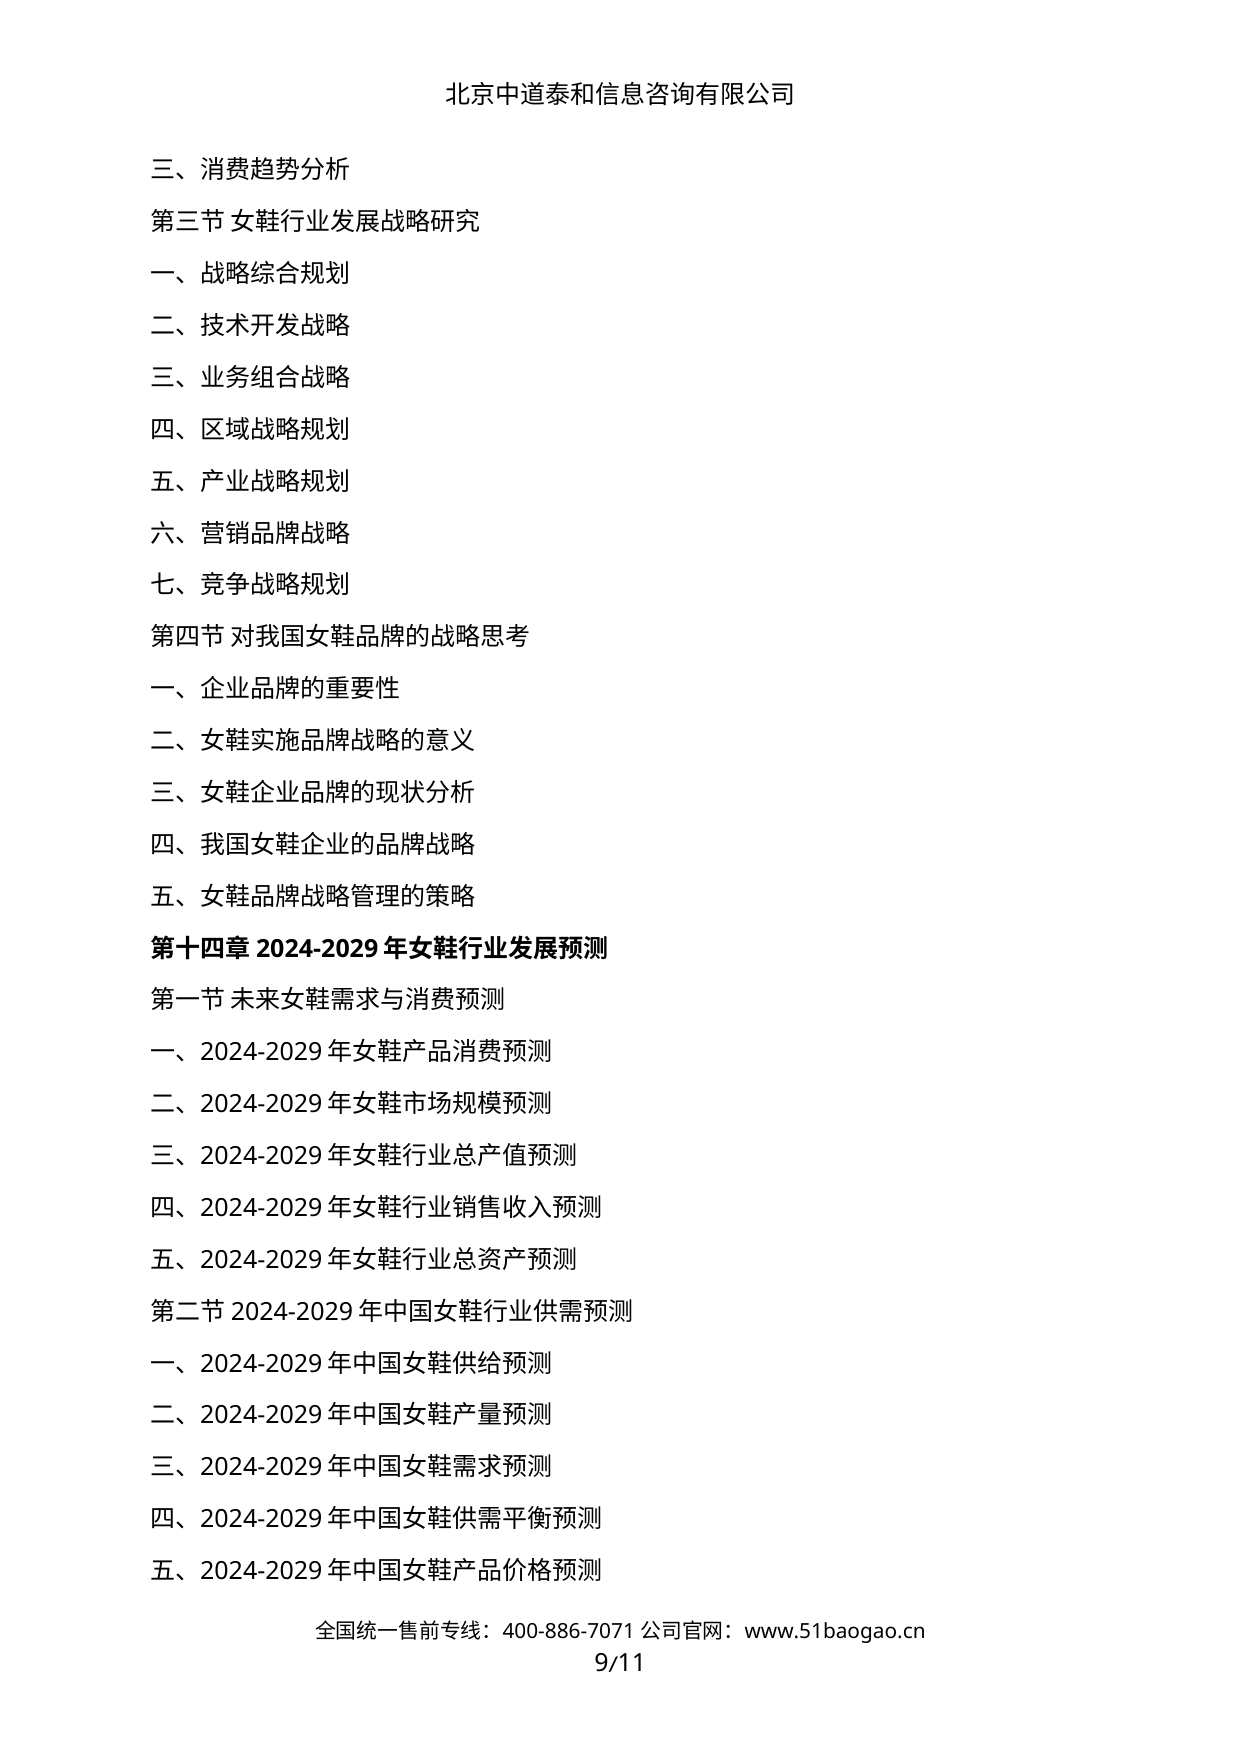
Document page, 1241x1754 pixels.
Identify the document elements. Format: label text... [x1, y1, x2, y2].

text 三、2024-2029年中国女鞋需求预测 [150, 1447, 1090, 1483]
text 四、2024-2029年女鞋行业销售收入预测 [150, 1187, 1090, 1224]
text 五、产业战略规划 [150, 461, 1090, 497]
text 一、战略综合规划 [150, 254, 1090, 290]
text 五、2024-2029年中国女鞋产品价格预测 [150, 1551, 1090, 1587]
text 六、营销品牌战略 [150, 513, 1090, 549]
text 二、女鞋实施品牌战略的意义 [150, 721, 1090, 757]
text 三、业务组合战略 [150, 357, 1090, 394]
text 五、女鞋品牌战略管理的策略 [150, 876, 1090, 912]
text 二、技术开发战略 [150, 306, 1090, 342]
text 第一节 未来女鞋需求与消费预测 [150, 980, 1090, 1016]
text 二、2024-2029年女鞋市场规模预测 [150, 1084, 1090, 1120]
text 第三节 女鞋行业发展战略研究 [150, 202, 1090, 238]
text 三、消费趋势分析 [150, 150, 1090, 186]
text 四、2024-2029年中国女鞋供需平衡预测 [150, 1499, 1090, 1535]
text 七、竞争战略规划 [150, 565, 1090, 601]
text 第四节 对我国女鞋品牌的战略思考 [150, 617, 1090, 653]
text 一、2024-2029年女鞋产品消费预测 [150, 1032, 1090, 1068]
text 二、2024-2029年中国女鞋产量预测 [150, 1395, 1090, 1431]
text 四、我国女鞋企业的品牌战略 [150, 824, 1090, 861]
text 一、企业品牌的重要性 [150, 669, 1090, 705]
text 第二节 2024-2029年中国女鞋行业供需预测 [150, 1291, 1090, 1327]
text 四、区域战略规划 [150, 409, 1090, 446]
text 五、2024-2029年女鞋行业总资产预测 [150, 1239, 1090, 1276]
text 一、2024-2029年中国女鞋供给预测 [150, 1343, 1090, 1379]
text 三、2024-2029年女鞋行业总产值预测 [150, 1136, 1090, 1172]
text 第十四章 2024-2029年女鞋行业发展预测 [150, 928, 1090, 964]
text 三、女鞋企业品牌的现状分析 [150, 772, 1090, 809]
